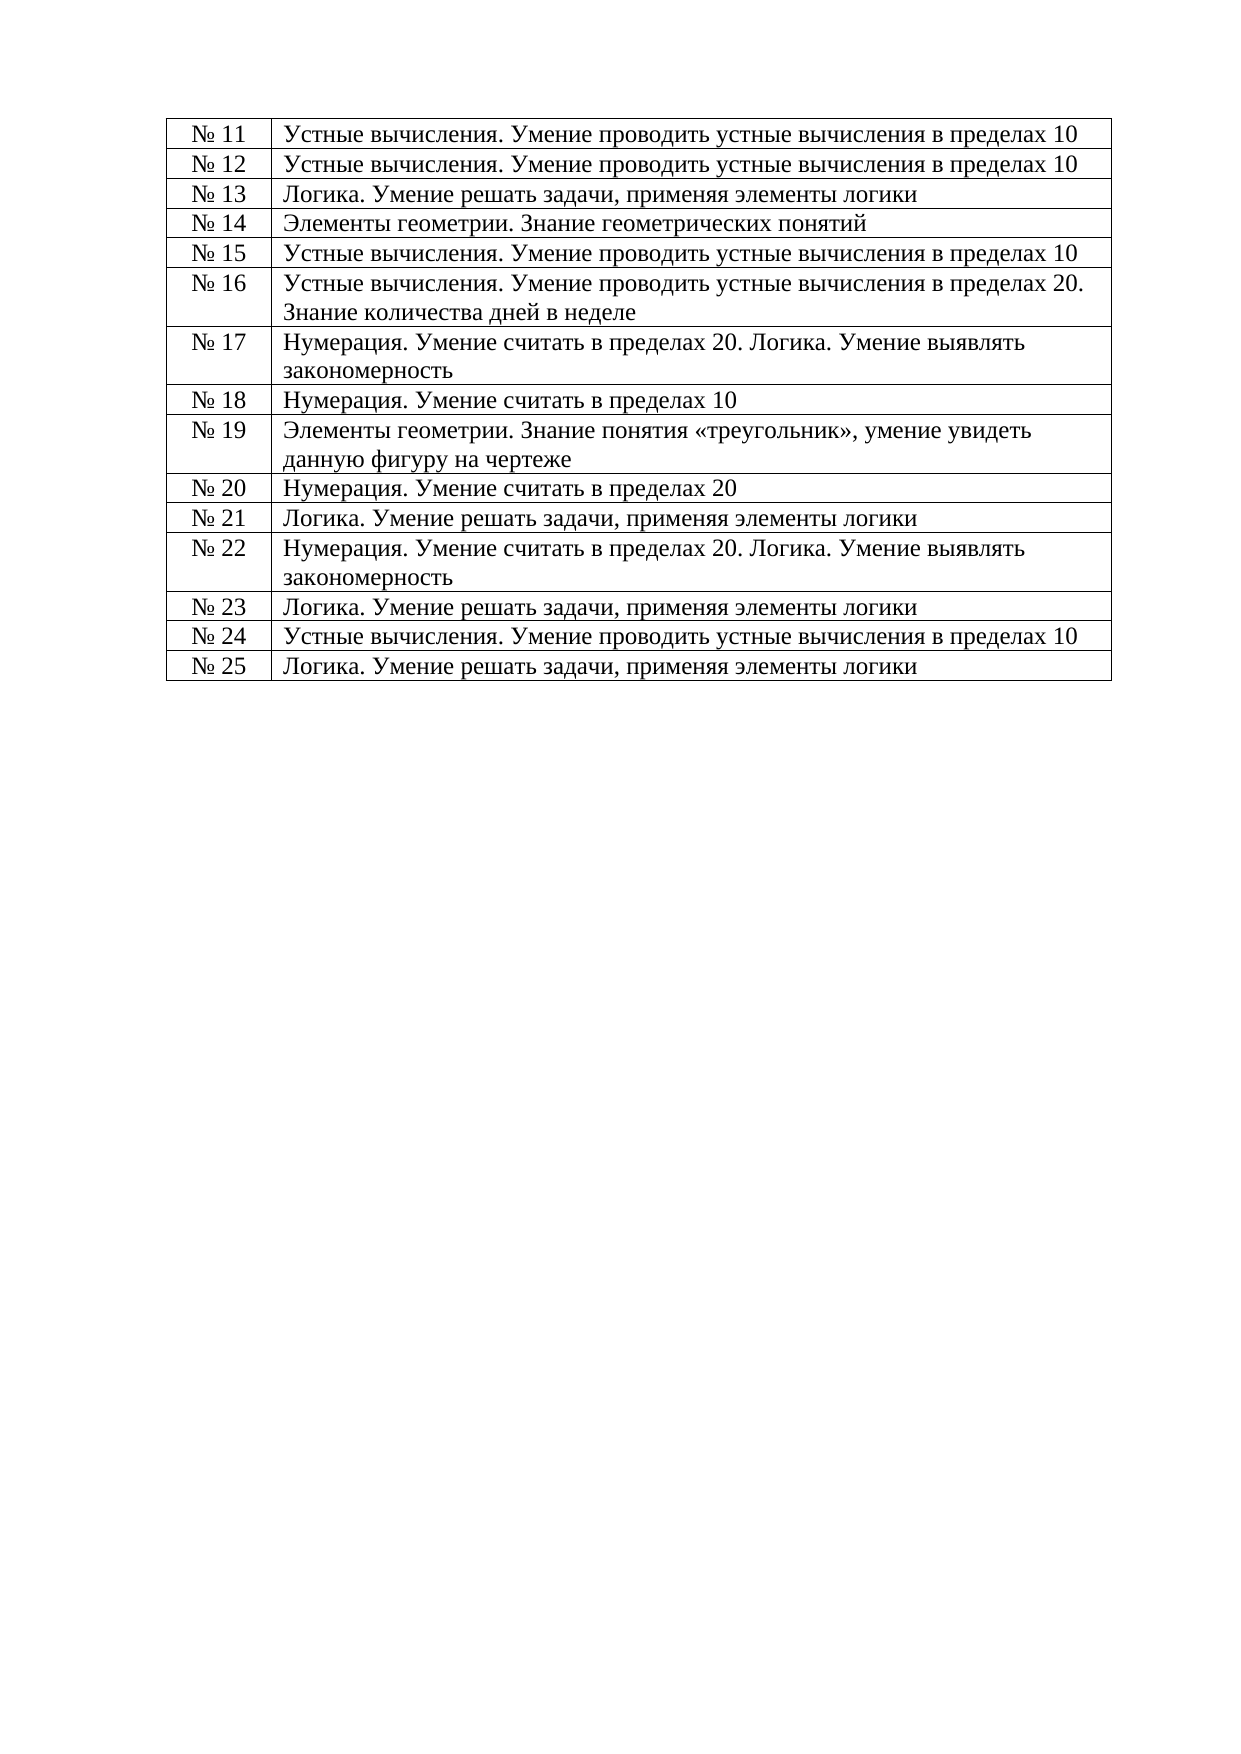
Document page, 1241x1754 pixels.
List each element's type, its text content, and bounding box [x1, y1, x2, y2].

table_cell № 18 [167, 385, 271, 414]
table_cell № 11 [167, 119, 271, 148]
table_cell Нумерация. Умение считать в пределах 10 [272, 385, 1111, 414]
table_cell Логика. Умение решать задачи, применяя элементы логики [272, 503, 1111, 532]
table_cell № 13 [167, 179, 271, 207]
table_cell Устные вычисления. Умение проводить устные вычисления в пределах 10 [272, 149, 1111, 178]
table_cell Логика. Умение решать задачи, применяя элементы логики [272, 651, 1111, 680]
table_cell Элементы геометрии. Знание понятия «треугольник», умение увидеть данную фигуру на чертеже [272, 415, 1111, 472]
table_cell № 25 [167, 651, 271, 680]
table_cell Нумерация. Умение считать в пределах 20. Логика. Умение выявлять закономерность [272, 327, 1111, 384]
table_cell Элементы геометрии. Знание геометрических понятий [272, 209, 1111, 237]
table_cell № 12 [167, 149, 271, 178]
table_cell № 19 [167, 415, 271, 472]
table_cell Нумерация. Умение считать в пределах 20 [272, 474, 1111, 502]
table_cell Логика. Умение решать задачи, применяя элементы логики [272, 592, 1111, 620]
table_cell № 24 [167, 621, 271, 650]
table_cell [272, 179, 1111, 207]
table_cell № 16 [167, 268, 271, 326]
table_cell № 20 [167, 474, 271, 502]
table_cell № 21 [167, 503, 271, 532]
table_cell № 23 [167, 592, 271, 620]
table_cell № 15 [167, 238, 271, 267]
table_cell № 14 [167, 209, 271, 237]
table_cell Устные вычисления. Умение проводить устные вычисления в пределах 10 [272, 621, 1111, 650]
table_cell № 17 [167, 327, 271, 384]
table_cell Устные вычисления. Умение проводить устные вычисления в пределах 10 [272, 238, 1111, 267]
table_cell № 22 [167, 533, 271, 591]
table_cell Устные вычисления. Умение проводить устные вычисления в пределах 20. Знание количества дней в неделе [272, 268, 1111, 326]
table_cell Устные вычисления. Умение проводить устные вычисления в пределах 10 [272, 119, 1111, 148]
table_cell Нумерация. Умение считать в пределах 20. Логика. Умение выявлять закономерность [272, 533, 1111, 591]
